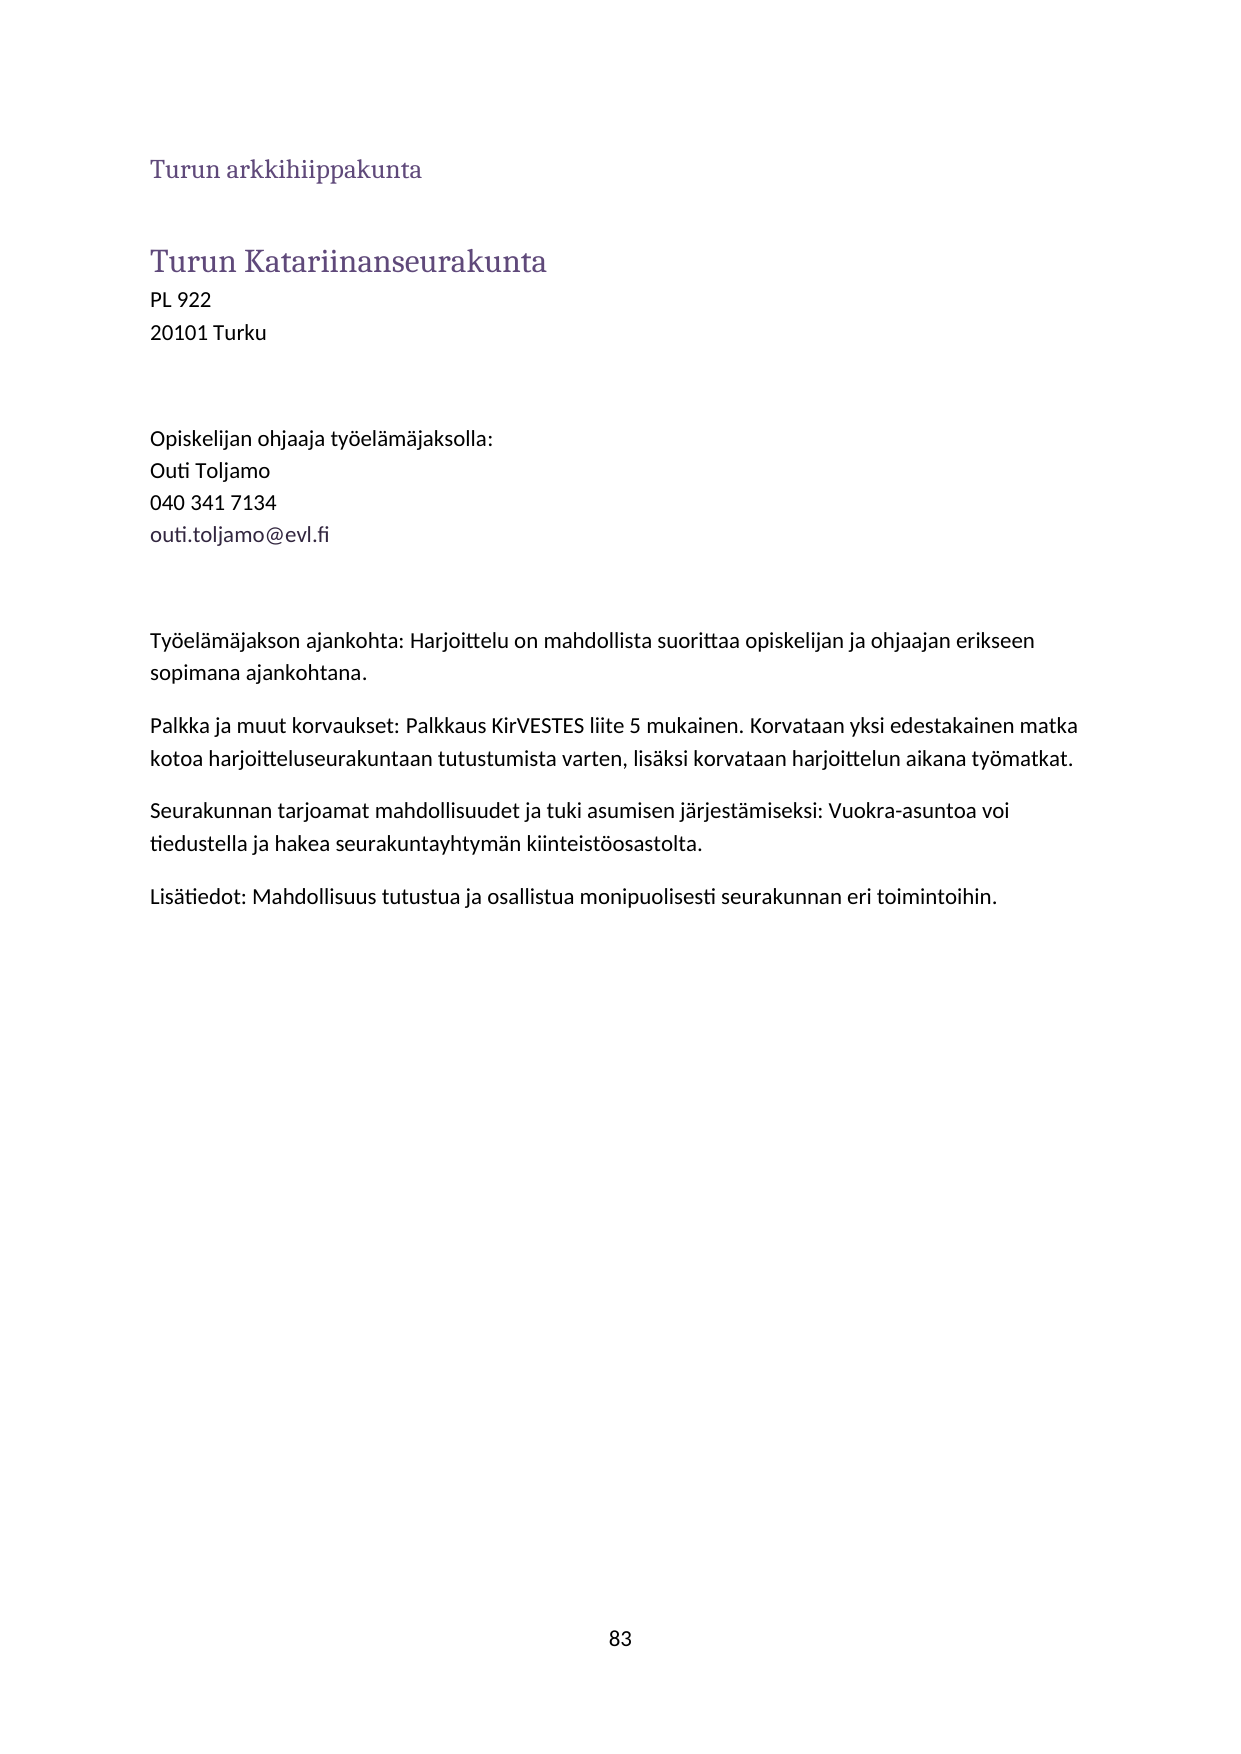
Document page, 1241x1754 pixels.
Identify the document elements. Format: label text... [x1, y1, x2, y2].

text Opiskelijan ohjaaja työelämäjaksolla: Outi Toljamo 040 341 7134 outi.toljamo@evl.fi [150, 424, 1090, 548]
text Lisätiedot: Mahdollisuus tutustua ja osallistua monipuolisesti seurakunnan eri toimintoihin. [150, 882, 1090, 910]
text Turun Katariinanseurakunta PL 922 20101 Turku [150, 243, 1090, 346]
subtitle Turun arkkihiippakunta [150, 154, 1090, 185]
text Palkka ja muut korvaukset: Palkkaus KirVESTES liite 5 mukainen. Korvataan yksi edestakainen matka kotoa harjoitteluseurakuntaan tutustumista varten, lisäksi korvataan harjoittelun aikana työmatkat. [150, 711, 1090, 772]
text Seurakunnan tarjoamat mahdollisuudet ja tuki asumisen järjestämiseksi: Vuokra-asuntoa voi tiedustella ja hakea seurakuntayhtymän kiinteistöosastolta. [150, 797, 1090, 857]
text Työelämäjakson ajankohta: Harjoittelu on mahdollista suorittaa opiskelijan ja ohjaajan erikseen sopimana ajankohtana. [150, 626, 1090, 686]
